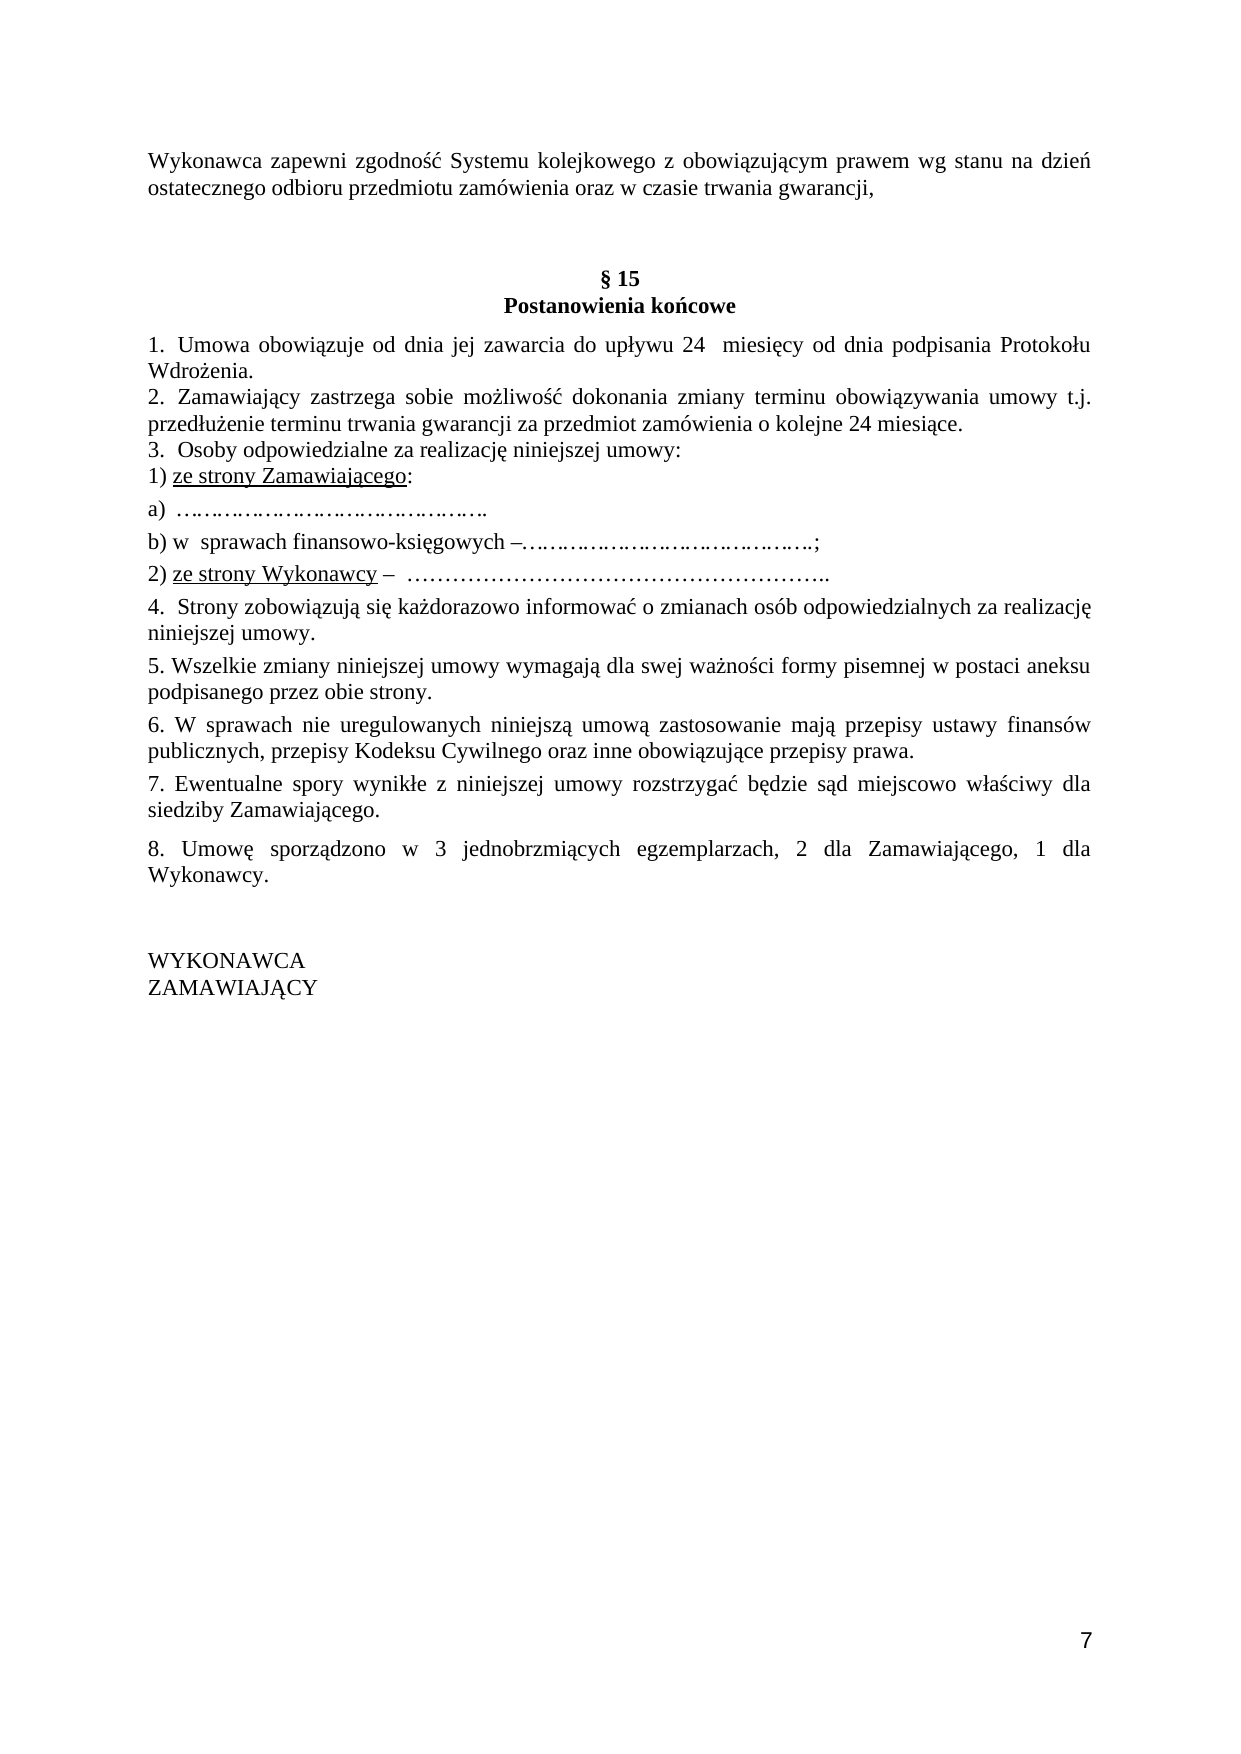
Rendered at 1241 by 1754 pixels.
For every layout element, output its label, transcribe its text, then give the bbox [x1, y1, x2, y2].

text 4. Strony zobowiązują się każdorazowo informować o zmianach osób odpowiedzialnych za realizację niniejszej umowy. [148, 593, 1093, 646]
text b) w sprawach finansowo-księgowych –…………………………………….; [148, 528, 1093, 554]
text 6. W sprawach nie uregulowanych niniejszą umową zastosowanie mają przepisy ustawy finansów publicznych, przepisy Kodeksu Cywilnego oraz inne obowiązujące przepisy prawa. [148, 711, 1093, 763]
text 2) ze strony Wykonawcy – ……………………………………………….. [148, 560, 1093, 587]
list Umowa obowiązuje od dnia jej zawarcia do upływu 24 miesięcy od dnia podpisania Protokołu Wdrożenia. [148, 331, 1093, 383]
text 5. Wszelkie zmiany niniejszej umowy wymagają dla swej ważności formy pisemnej w postaci aneksu podpisanego przez obie strony. [148, 652, 1093, 704]
text a) ………………………………………. [148, 495, 1093, 521]
text Wykonawca zapewni zgodność Systemu kolejkowego z obowiązującym prawem wg stanu na dzień ostatecznego odbioru przedmiotu zamówienia oraz w czasie trwania gwarancji, [148, 148, 1092, 200]
text 8. Umowę sporządzono w 3 jednobrzmiących egzemplarzach, 2 dla Zamawiającego, 1 dla Wykonawcy. [148, 835, 1093, 888]
text WYKONAWCA ZAMAWIAJĄCY [148, 947, 1093, 1000]
list Osoby odpowiedzialne za realizację niniejszej umowy: [148, 436, 1093, 462]
text § 15 Postanowienia końcowe [148, 266, 1092, 318]
list Zamawiający zastrzega sobie możliwość dokonania zmiany terminu obowiązywania umowy t.j. przedłużenie terminu trwania gwarancji za przedmiot zamówienia o kolejne 24 miesiące. [148, 383, 1093, 436]
text 1) ze strony Zamawiającego: [148, 462, 1093, 489]
text 7. Ewentualne spory wynikłe z niniejszej umowy rozstrzygać będzie sąd miejscowo właściwy dla siedziby Zamawiającego. [148, 770, 1093, 822]
